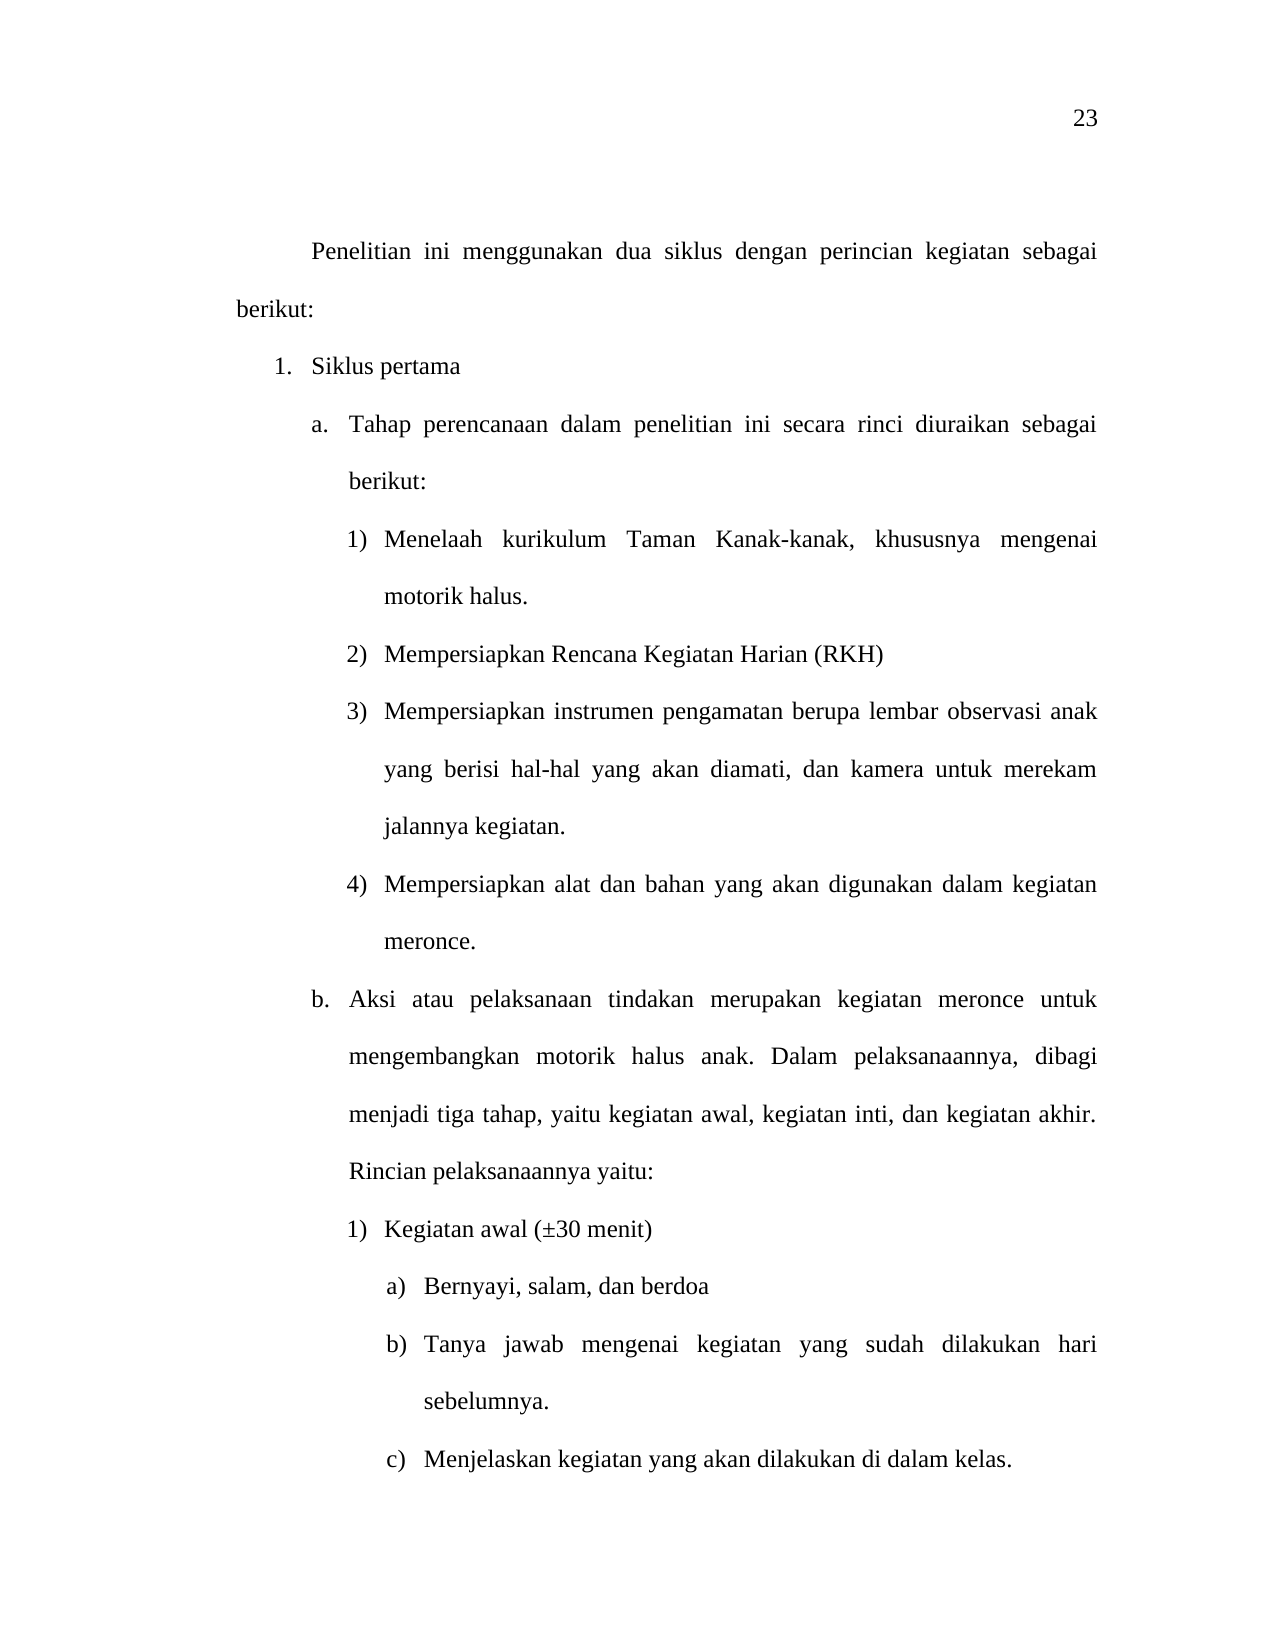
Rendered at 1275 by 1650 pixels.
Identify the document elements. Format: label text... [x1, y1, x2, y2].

list Menjelaskan kegiatan yang akan dilakukan di dalam kelas. [386, 1444, 1098, 1472]
list Mempersiapkan alat dan bahan yang akan digunakan dalam kegiatan meronce. [346, 869, 1098, 955]
list Kegiatan awal (±30 menit) [346, 1214, 1098, 1242]
list Mempersiapkan instrumen pengamatan berupa lembar observasi anak yang berisi hal-hal yang akan diamati, dan kamera untuk merekam jalannya kegiatan. [346, 696, 1098, 840]
list Aksi atau pelaksanaan tindakan merupakan kegiatan meronce untuk mengembangkan motorik halus anak. Dalam pelaksanaannya, dibagi menjadi tiga tahap, yaitu kegiatan awal, kegiatan inti, dan kegiatan akhir. Rincian pelaksanaannya yaitu: [311, 984, 1098, 1185]
list Mempersiapkan Rencana Kegiatan Harian (RKH) [346, 639, 1098, 667]
list Siklus pertama [274, 351, 1098, 380]
list Tanya jawab mengenai kegiatan yang sudah dilakukan hari sebelumnya. [386, 1329, 1098, 1415]
list Tahap perencanaan dalam penelitian ini secara rinci diuraikan sebagai berikut: [311, 409, 1098, 495]
list Menelaah kurikulum Taman Kanak-kanak, khususnya mengenai motorik halus. [346, 524, 1098, 610]
text Penelitian ini menggunakan dua siklus dengan perincian kegiatan sebagai berikut: [236, 236, 1098, 322]
list Bernyayi, salam, dan berdoa [386, 1271, 1098, 1300]
